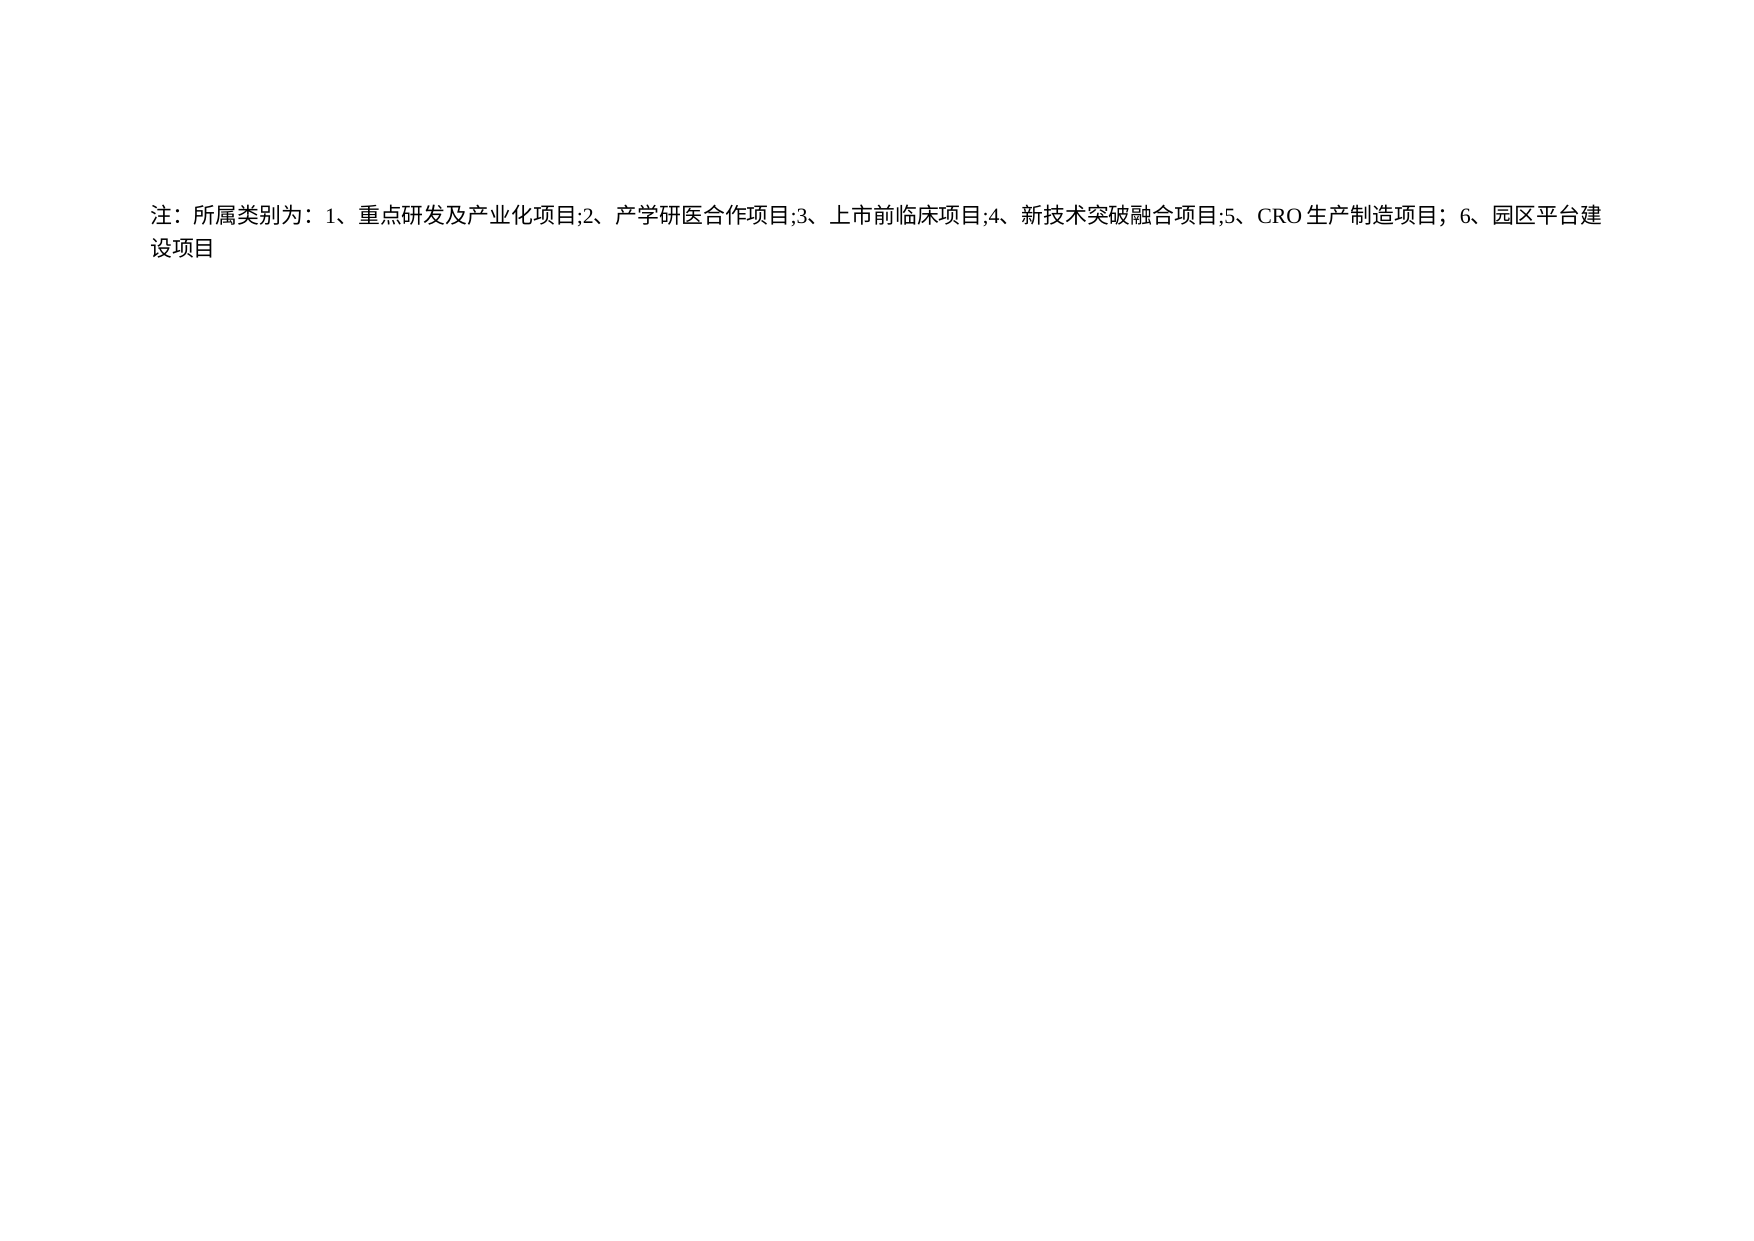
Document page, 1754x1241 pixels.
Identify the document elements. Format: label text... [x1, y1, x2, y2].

text 注：所属类别为：1、重点研发及产业化项目;2、产学研医合作项目;3、上市前临床项目;4、新技术突破融合项目;5、CRO生产制造项目；6、园区平台建设项目 [150, 198, 1604, 263]
